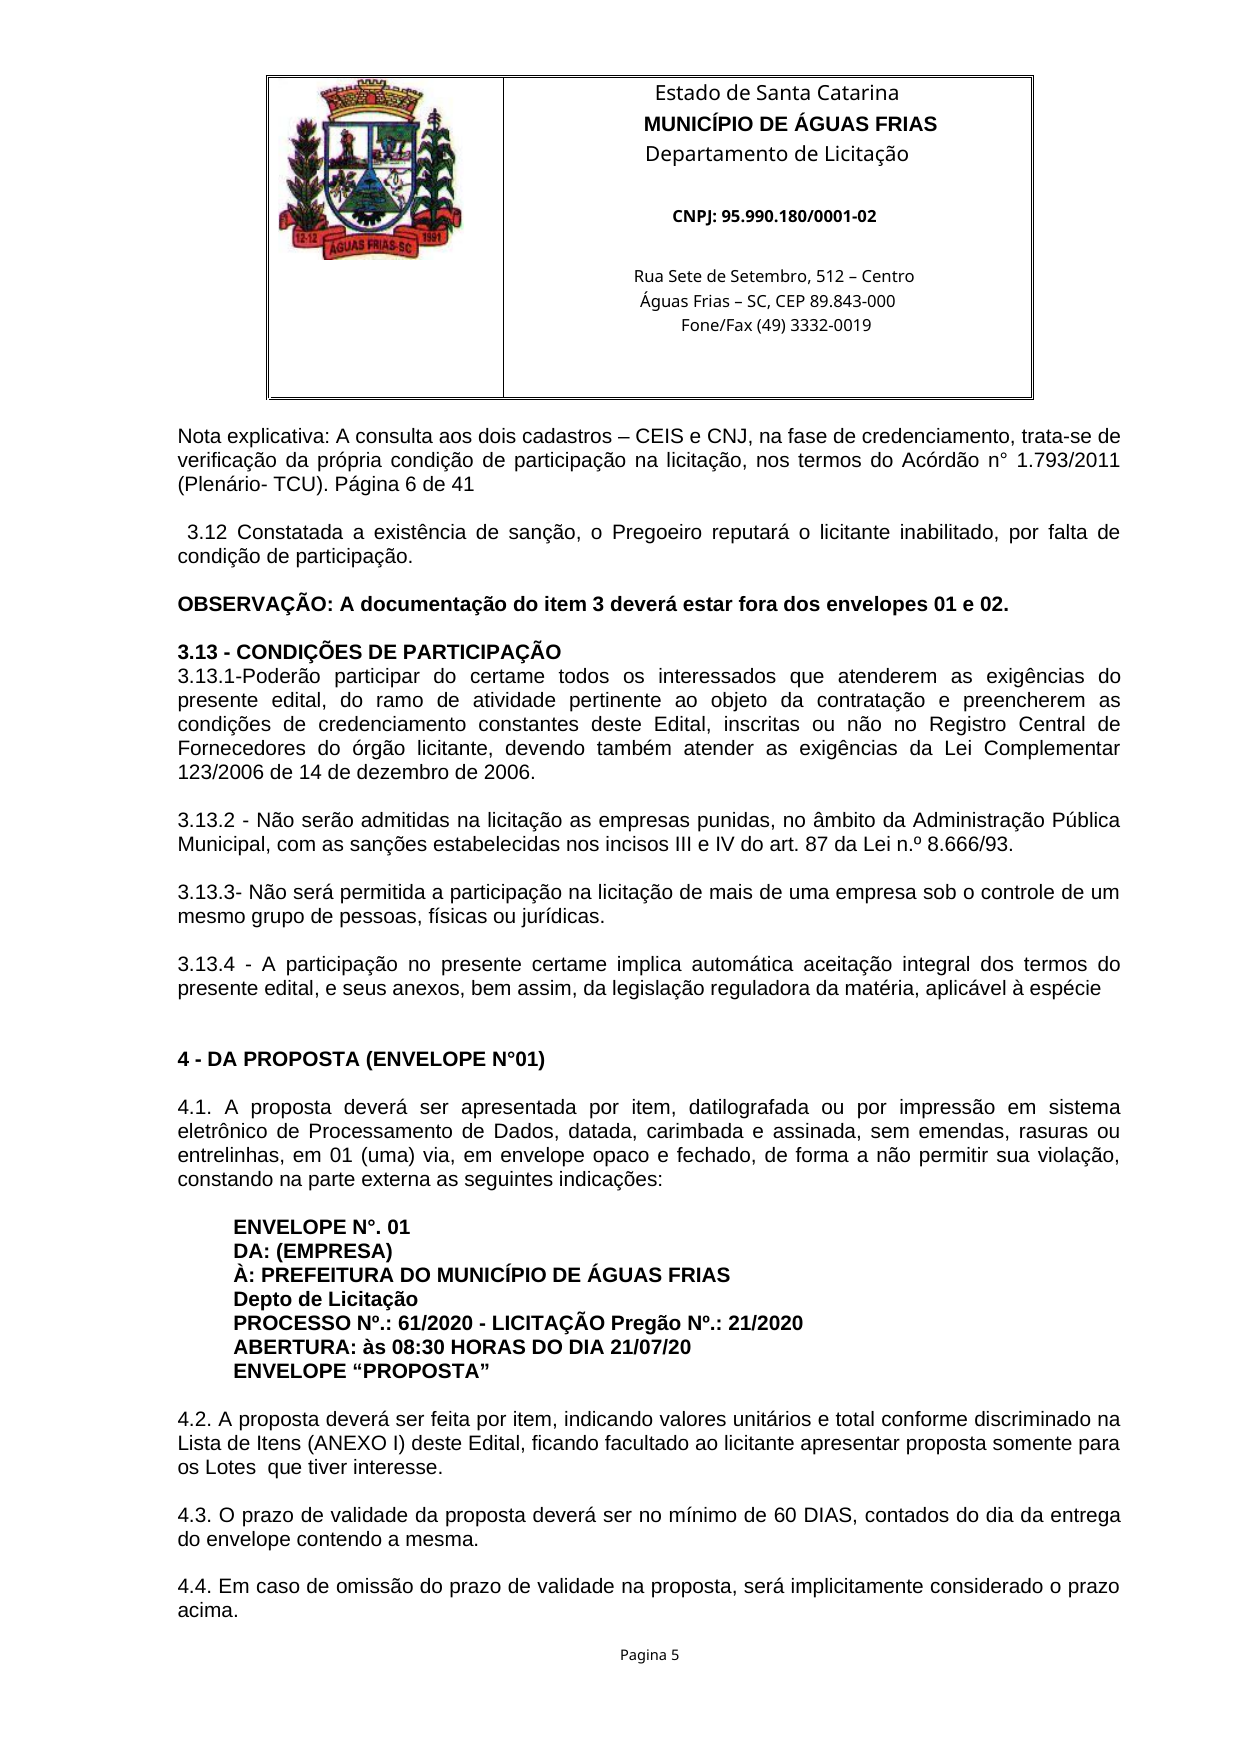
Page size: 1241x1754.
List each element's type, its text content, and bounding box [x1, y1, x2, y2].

text 3.13.2 - Não serão admitidas na licitação as empresas punidas, no âmbito da Administração Pública Municipal, com as sanções estabelecidas nos incisos III e IV do art. 87 da Lei n.º 8.666/93. [177, 808, 1122, 856]
text DA: (EMPRESA) [233, 1239, 1122, 1263]
text OBSERVAÇÃO: A documentação do item 3 deverá estar fora dos envelopes 01 e 02. [177, 592, 1122, 616]
text 4 - DA PROPOSTA (ENVELOPE N°01) [177, 1047, 1122, 1071]
text Depto de Licitação [233, 1287, 1122, 1311]
text 3.13.4 - A participação no presente certame implica automática aceitação integral dos termos do presente edital, e seus anexos, bem assim, da legislação reguladora da matéria, aplicável à espécie [177, 951, 1122, 999]
text 4.1. A proposta deverá ser apresentada por item, datilografada ou por impressão em sistema eletrônico de Processamento de Dados, datada, carimbada e assinada, sem emendas, rasuras ou entrelinhas, em 01 (uma) via, em envelope opaco e fechado, de forma a não permitir sua violação, constando na parte externa as seguintes indicações: [177, 1095, 1122, 1191]
text 3.13.1-Poderão participar do certame todos os interessados que atenderem as exigências do presente edital, do ramo de atividade pertinente ao objeto da contratação e preencherem as condições de credenciamento constantes deste Edital, inscritas ou não no Registro Central de Fornecedores do órgão licitante, devendo também atender as exigências da Lei Complementar 123/2006 de 14 de dezembro de 2006. [177, 664, 1122, 784]
text 3.13 - CONDIÇÕES DE PARTICIPAÇÃO [177, 640, 1122, 664]
text PROCESSO Nº.: 61/2020 - LICITAÇÃO Pregão Nº.: 21/2020 [233, 1311, 1122, 1335]
text 4.3. O prazo de validade da proposta deverá ser no mínimo de 60 DIAS, contados do dia da entrega do envelope contendo a mesma. [177, 1502, 1122, 1550]
text ABERTURA: às 08:30 HORAS DO DIA 21/07/20 [233, 1335, 1122, 1359]
text ENVELOPE N°. 01 [233, 1215, 1122, 1239]
picture [278, 78, 465, 260]
text 4.4. Em caso de omissão do prazo de validade na proposta, será implicitamente considerado o prazo acima. [177, 1574, 1122, 1622]
text 3.12 Constatada a existência de sanção, o Pregoeiro reputará o licitante inabilitado, por falta de condição de participação. [177, 520, 1122, 568]
text Nota explicativa: A consulta aos dois cadastros – CEIS e CNJ, na fase de credenciamento, trata-se de verificação da própria condição de participação na licitação, nos termos do Acórdão n° 1.793/2011 (Plenário- TCU). Página 6 de 41 [177, 424, 1122, 496]
text À: PREFEITURA DO MUNICÍPIO DE ÁGUAS FRIAS [233, 1263, 1122, 1287]
text ENVELOPE “PROPOSTA” [233, 1359, 1122, 1383]
text 3.13.3- Não será permitida a participação na licitação de mais de uma empresa sob o controle de um mesmo grupo de pessoas, físicas ou jurídicas. [177, 879, 1122, 927]
text 4.2. A proposta deverá ser feita por item, indicando valores unitários e total conforme discriminado na Lista de Itens (ANEXO I) deste Edital, ficando facultado ao licitante apresentar proposta somente para os Lotes que tiver interesse. [177, 1407, 1122, 1478]
